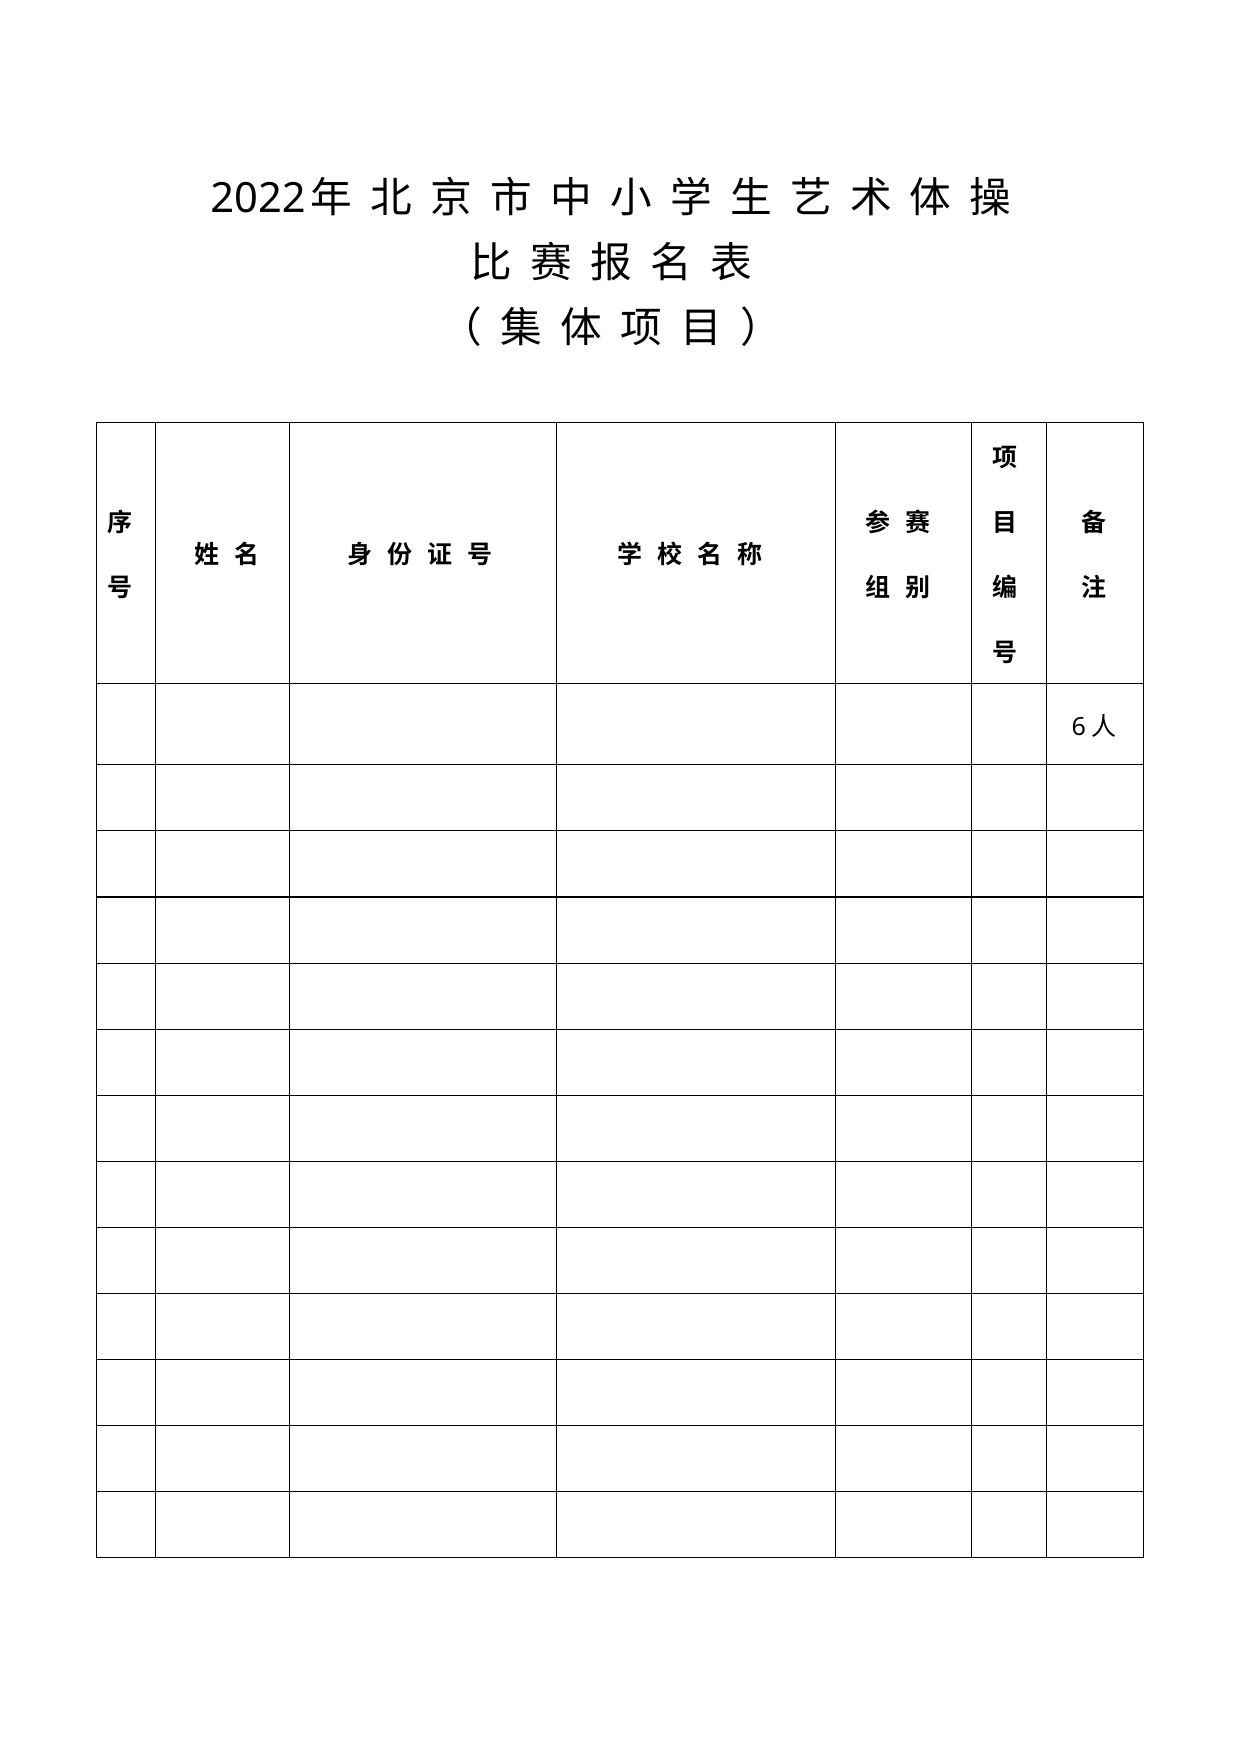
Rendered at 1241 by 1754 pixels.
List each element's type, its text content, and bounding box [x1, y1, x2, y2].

table_cell [97, 1228, 155, 1293]
table_header 序号 [97, 423, 155, 683]
table_cell [836, 1426, 971, 1491]
text （集体项目） [190, 292, 1050, 357]
table_cell [972, 1360, 1046, 1425]
table_cell [290, 964, 556, 1028]
table_header 学校名称 [557, 423, 835, 683]
table_cell [836, 1294, 971, 1359]
table_cell [1047, 964, 1143, 1028]
table_cell [156, 1360, 289, 1425]
table_cell [972, 684, 1046, 764]
table_cell [290, 831, 556, 896]
table_cell [972, 1228, 1046, 1293]
table_cell [290, 898, 556, 962]
table_cell [97, 1426, 155, 1491]
table_cell [557, 684, 835, 764]
table_header 姓名 [156, 423, 289, 683]
table_cell [290, 1294, 556, 1359]
table_cell [972, 831, 1046, 896]
table_cell [156, 1294, 289, 1359]
table_cell [836, 831, 971, 896]
table_cell [97, 1030, 155, 1094]
table_cell 6人 [1047, 684, 1143, 764]
table_cell [290, 1426, 556, 1491]
table_cell [557, 1096, 835, 1161]
table_cell [836, 964, 971, 1028]
table_cell [156, 684, 289, 764]
table_cell [836, 765, 971, 830]
table_cell [557, 1294, 835, 1359]
table_cell [972, 1162, 1046, 1227]
table_cell [557, 765, 835, 830]
table_cell [290, 1162, 556, 1227]
table_cell [290, 1360, 556, 1425]
table_cell [156, 1162, 289, 1227]
table_cell [1047, 1162, 1143, 1227]
table_cell [97, 1294, 155, 1359]
table_cell [156, 1492, 289, 1557]
table_cell [290, 1492, 556, 1557]
table_cell [972, 765, 1046, 830]
table_cell [557, 898, 835, 962]
table_cell [557, 831, 835, 896]
table_cell [836, 898, 971, 962]
table_cell [836, 1492, 971, 1557]
table_cell [557, 1162, 835, 1227]
table_cell [1047, 898, 1143, 962]
table_cell [1047, 1360, 1143, 1425]
table_cell [557, 1492, 835, 1557]
table_cell [557, 1228, 835, 1293]
text 2022年北京市中小学生艺术体操比赛报名表 [190, 162, 1050, 292]
table_cell [836, 1030, 971, 1094]
table_cell [97, 1162, 155, 1227]
table_cell [972, 964, 1046, 1028]
table_cell [972, 1492, 1046, 1557]
table_header 参赛组别 [836, 423, 971, 683]
table_cell [1047, 831, 1143, 896]
table_cell [1047, 1426, 1143, 1491]
table_cell [836, 1228, 971, 1293]
table_cell [290, 1096, 556, 1161]
table_cell [1047, 765, 1143, 830]
table_cell [290, 1030, 556, 1094]
table_cell [557, 1426, 835, 1491]
table_cell [97, 831, 155, 896]
table_cell [1047, 1096, 1143, 1161]
table_cell [836, 1360, 971, 1425]
table_cell [156, 1426, 289, 1491]
table_cell [972, 1294, 1046, 1359]
table_cell [1047, 1228, 1143, 1293]
table_cell [290, 765, 556, 830]
table_cell [97, 684, 155, 764]
table_cell [972, 898, 1046, 962]
table_cell [97, 1096, 155, 1161]
table_cell [156, 964, 289, 1028]
table_cell [972, 1096, 1046, 1161]
table_cell [557, 1030, 835, 1094]
table_cell [1047, 1492, 1143, 1557]
table_cell [156, 765, 289, 830]
table_cell [972, 1030, 1046, 1094]
table_cell [290, 1228, 556, 1293]
table_cell [557, 964, 835, 1028]
table_cell [836, 1096, 971, 1161]
table_cell [836, 684, 971, 764]
table_cell [156, 1228, 289, 1293]
table_cell [97, 1492, 155, 1557]
table_cell [1047, 1030, 1143, 1094]
table_cell [156, 1030, 289, 1094]
table_cell [557, 1360, 835, 1425]
table_cell [97, 765, 155, 830]
table_cell [1047, 1294, 1143, 1359]
table_header 身份证号 [290, 423, 556, 683]
table_cell [156, 898, 289, 962]
table_cell [156, 831, 289, 896]
table_cell [97, 898, 155, 962]
table_cell [836, 1162, 971, 1227]
table_cell [156, 1096, 289, 1161]
table_cell [97, 1360, 155, 1425]
table_cell [290, 684, 556, 764]
table_header 备注 [1047, 423, 1143, 683]
table_cell [97, 964, 155, 1028]
table_cell [972, 1426, 1046, 1491]
table_header 项目编号 [972, 423, 1046, 683]
